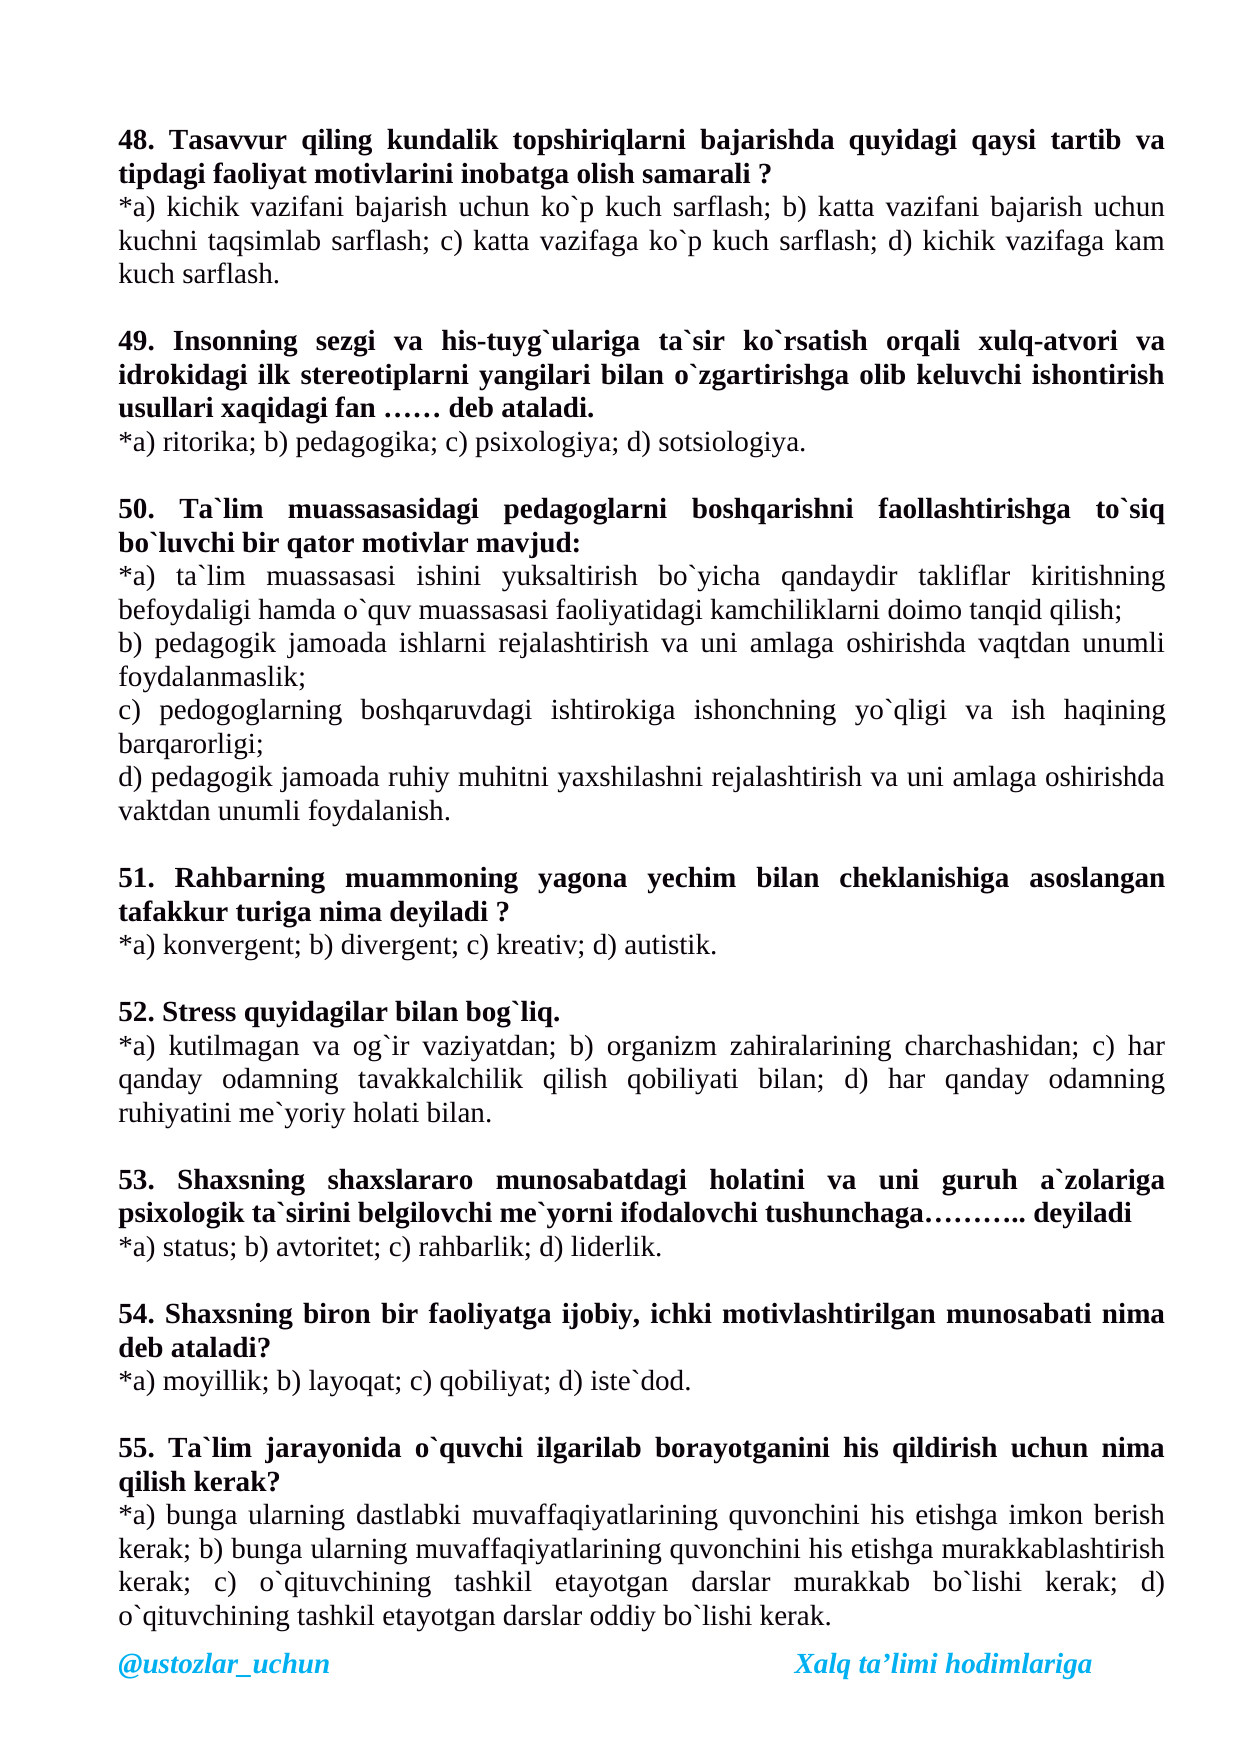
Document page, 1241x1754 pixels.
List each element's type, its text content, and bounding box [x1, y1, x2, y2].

text 50. Ta`lim muassasasidagi pedagoglarni boshqarishni faollashtirishga to`siq bo`luvchi bir qator motivlar mavjud: [118, 491, 1166, 558]
text 52. Stress quyidagilar bilan bog`liq. [118, 994, 1166, 1028]
text *a) bunga ularning dastlabki muvaffaqiyatlarining quvonchini his etishga imkon berish kerak; b) bunga ularning muvaffaqiyatlarining quvonchini his etishga murakkablashtirish kerak; c) o`qituvchining tashkil etayotgan darslar murakkab bo`lishi kerak; d) o`qituvchining tashkil etayotgan darslar oddiy bo`lishi kerak. [118, 1497, 1166, 1632]
text *a) kichik vazifani bajarish uchun ko`p kuch sarflash; b) katta vazifani bajarish uchun kuchni taqsimlab sarflash; c) katta vazifaga ko`p kuch sarflash; d) kichik vazifaga kam kuch sarflash. [118, 189, 1166, 290]
text *a) moyillik; b) layoqat; c) qobiliyat; d) iste`dod. [118, 1363, 1166, 1397]
text 49. Insonning sezgi va his-tuyg`ulariga ta`sir ko`rsatish orqali xulq-atvori va idrokidagi ilk stereotiplarni yangilari bilan o`zgartirishga olib keluvchi ishontirish usullari xaqidagi fan …… deb ataladi. [118, 323, 1166, 424]
text *a) konvergent; b) divergent; c) kreativ; d) autistik. [118, 927, 1166, 961]
text 53. Shaxsning shaxslararo munosabatdagi holatini va uni guruh a`zolariga psixologik ta`sirini belgilovchi me`yorni ifodalovchi tushunchaga……….. deyiladi [118, 1162, 1166, 1229]
text 48. Tasavvur qiling kundalik topshiriqlarni bajarishda quyidagi qaysi tartib va tipdagi faoliyat motivlarini inobatga olish samarali ? [118, 122, 1166, 189]
text 55. Ta`lim jarayonida o`quvchi ilgarilab borayotganini his qildirish uchun nima qilish kerak? [118, 1430, 1166, 1497]
text *a) ta`lim muassasasi ishini yuksaltirish bo`yicha qandaydir takliflar kiritishning befoydaligi hamda o`quv muassasasi faoliyatidagi kamchiliklarni doimo tanqid qilish; [118, 558, 1166, 625]
text *a) status; b) avtoritet; c) rahbarlik; d) liderlik. [118, 1229, 1166, 1263]
text d) pedagogik jamoada ruhiy muhitni yaxshilashni rejalashtirish va uni amlaga oshirishda vaktdan unumli foydalanish. [118, 759, 1166, 827]
text *a) kutilmagan va og`ir vaziyatdan; b) organizm zahiralarining charchashidan; c) har qanday odamning tavakkalchilik qilish qobiliyati bilan; d) har qanday odamning ruhiyatini me`yoriy holati bilan. [118, 1028, 1166, 1128]
text 54. Shaxsning biron bir faoliyatga ijobiy, ichki motivlashtirilgan munosabati nima deb ataladi? [118, 1296, 1166, 1363]
text b) pedagogik jamoada ishlarni rejalashtirish va uni amlaga oshirishda vaqtdan unumli foydalanmaslik; [118, 625, 1166, 692]
text 51. Rahbarning muammoning yagona yechim bilan cheklanishiga asoslangan tafakkur turiga nima deyiladi ? [118, 860, 1166, 927]
text c) pedogoglarning boshqaruvdagi ishtirokiga ishonchning yo`qligi va ish haqining barqarorligi; [118, 692, 1166, 759]
text *a) ritorika; b) pedagogika; c) psixologiya; d) sotsiologiya. [118, 424, 1166, 458]
